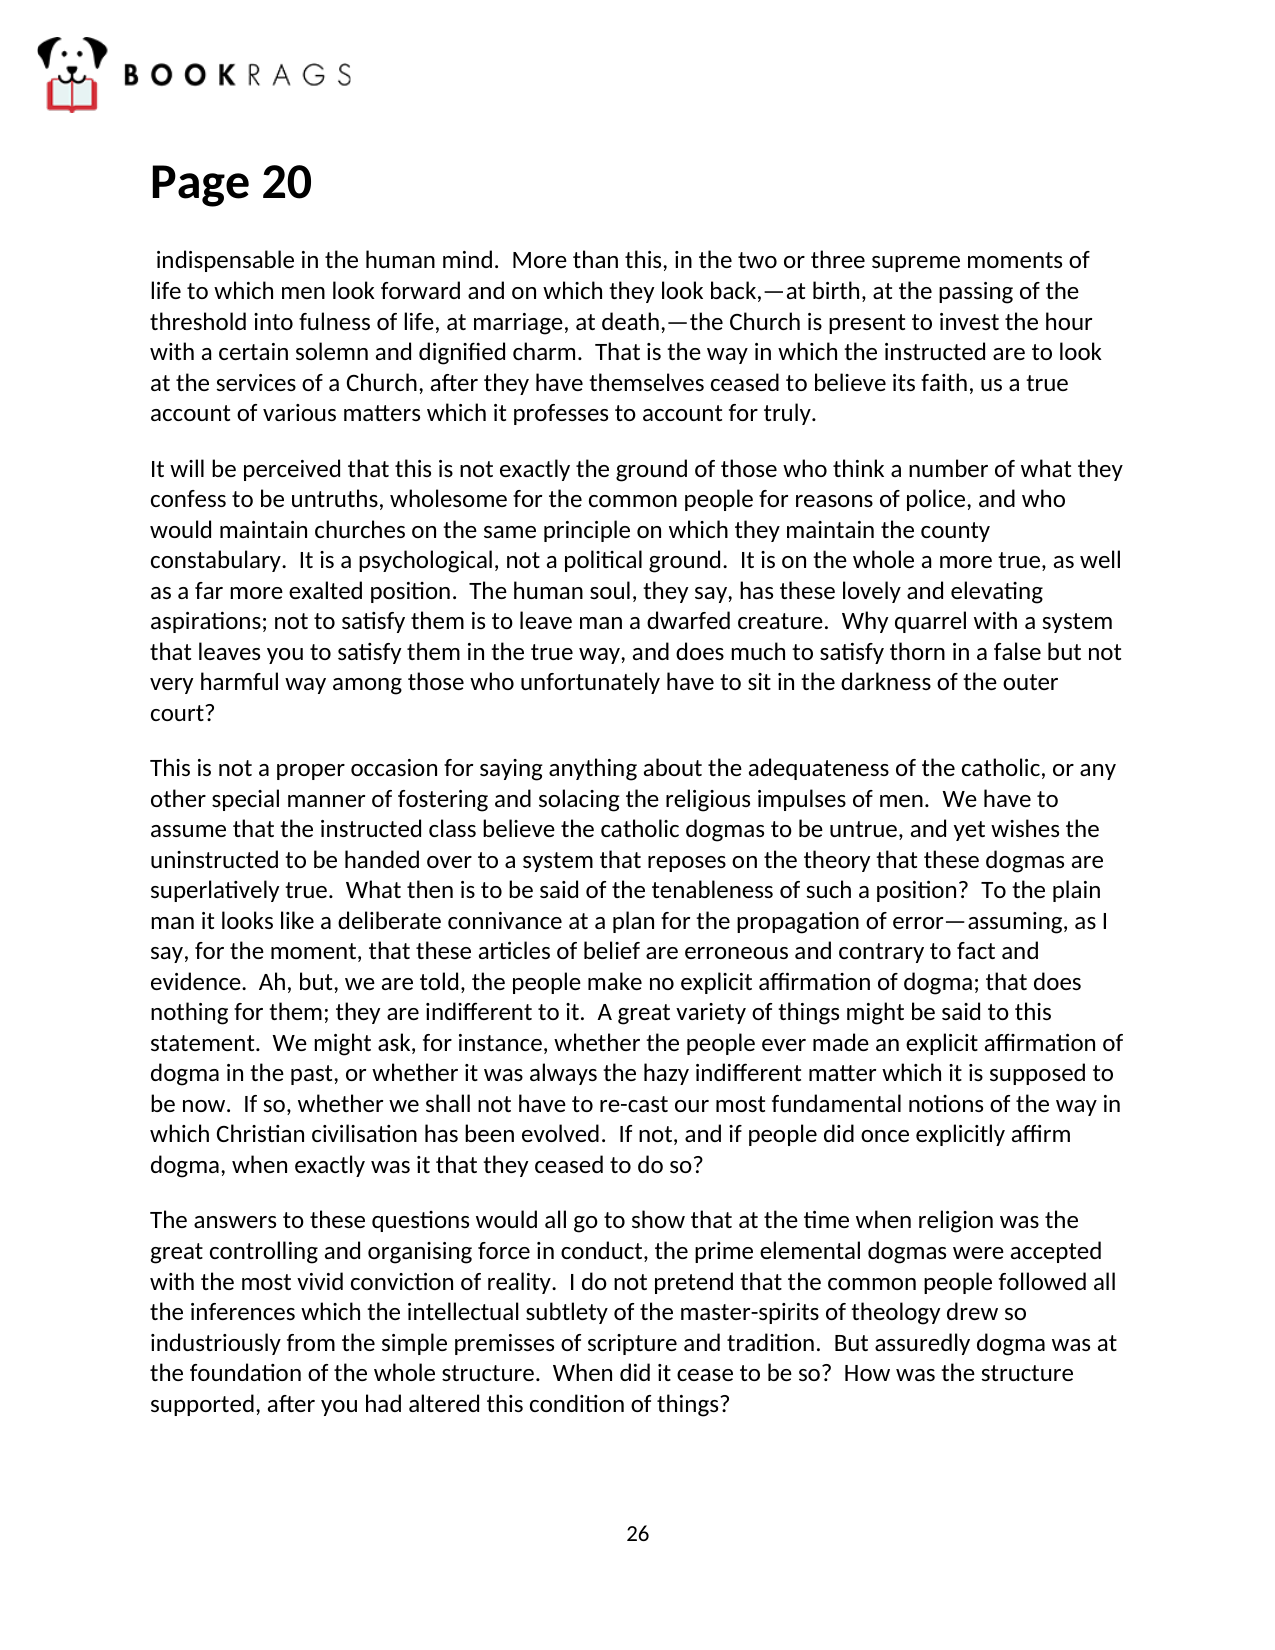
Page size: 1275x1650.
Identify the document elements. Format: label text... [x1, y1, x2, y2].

text Page 20 [150, 150, 1125, 211]
picture [37, 37, 351, 113]
text This is not a proper occasion for saying anything about the adequateness of the catholic, or any other special manner of fostering and solacing the religious impulses of men. We have to assume that the instructed class believe the catholic dogmas to be untrue, and yet wishes the uninstructed to be handed over to a system that reposes on the theory that these dogmas are superlatively true. What then is to be said of the tenableness of such a position? To the plain man it looks like a deliberate connivance at a plan for the propagation of error—­assuming, as I say, for the moment, that these articles of belief are erroneous and contrary to fact and evidence. Ah, but, we are told, the people make no explicit affirmation of dogma; that does nothing for them; they are indifferent to it. A great variety of things might be said to this statement. We might ask, for instance, whether the people ever made an explicit affirmation of dogma in the past, or whether it was always the hazy indifferent matter which it is supposed to be now. If so, whether we shall not have to re-cast our most fundamental notions of the way in which Christian civilisation has been evolved. If not, and if people did once explicitly affirm dogma, when exactly was it that they ceased to do so? [150, 752, 1125, 1180]
text indispensable in the human mind. More than this, in the two or three supreme moments of life to which men look forward and on which they look back,—­at birth, at the passing of the threshold into fulness of life, at marriage, at death,—­the Church is present to invest the hour with a certain solemn and dignified charm. That is the way in which the instructed are to look at the services of a Church, after they have themselves ceased to believe its faith, us a true account of various matters which it professes to account for truly. [150, 244, 1125, 428]
text The answers to these questions would all go to show that at the time when religion was the great controlling and organising force in conduct, the prime elemental dogmas were accepted with the most vivid conviction of reality. I do not pretend that the common people followed all the inferences which the intellectual subtlety of the master-spirits of theology drew so industriously from the simple premisses of scripture and tradition. But assuredly dogma was at the foundation of the whole structure. When did it cease to be so? How was the structure supported, after you had altered this condition of things? [150, 1205, 1125, 1418]
text It will be perceived that this is not exactly the ground of those who think a number of what they confess to be untruths, wholesome for the common people for reasons of police, and who would maintain churches on the same principle on which they maintain the county constabulary. It is a psychological, not a political ground. It is on the whole a more true, as well as a far more exalted position. The human soul, they say, has these lovely and elevating aspirations; not to satisfy them is to leave man a dwarfed creature. Why quarrel with a system that leaves you to satisfy them in the true way, and does much to satisfy thorn in a false but not very harmful way among those who unfortunately have to sit in the darkness of the outer court? [150, 453, 1125, 727]
